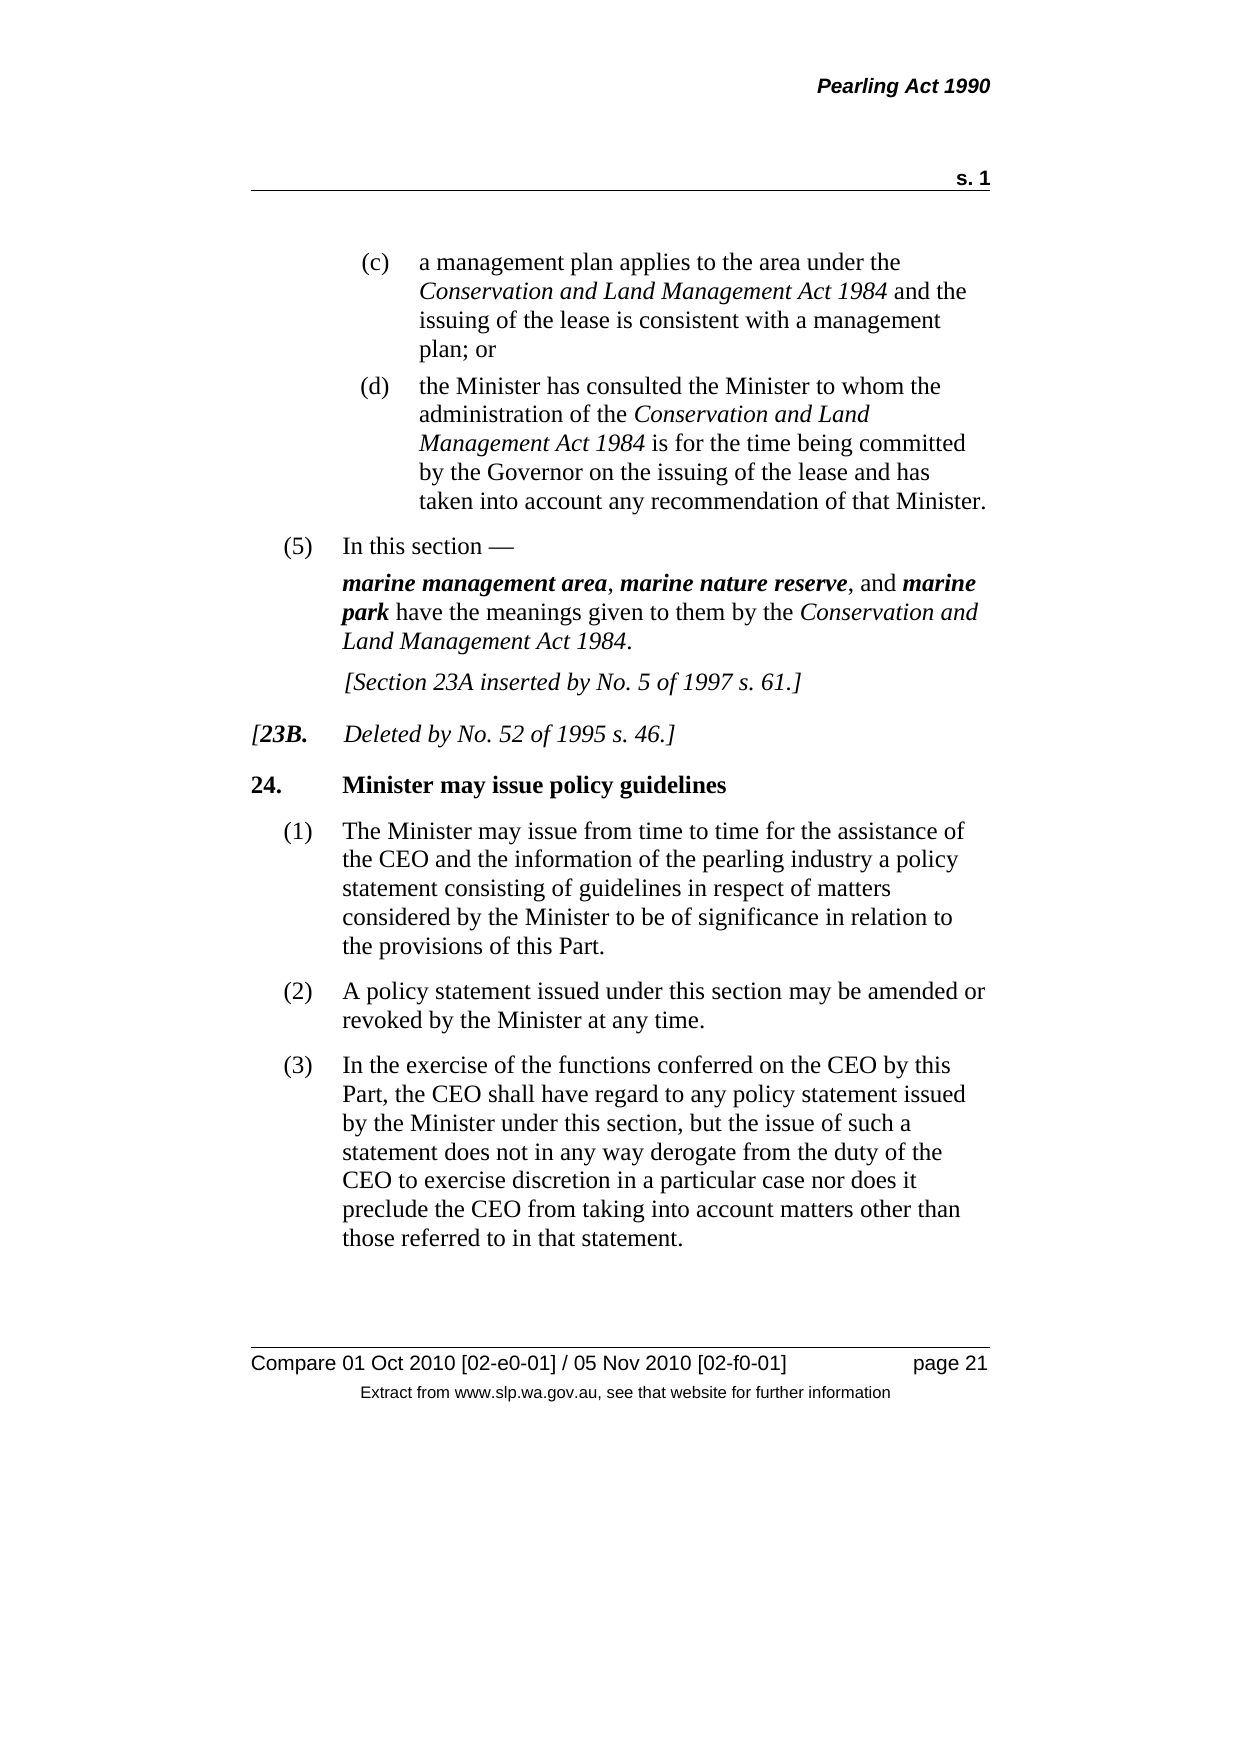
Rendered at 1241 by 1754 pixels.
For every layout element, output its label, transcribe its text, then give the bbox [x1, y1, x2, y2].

text (c) a management plan applies to the area under the Conservation and Land Management Act 1984 and the issuing of the lease is consistent with a management plan; or [251, 247, 990, 362]
text (2) A policy statement issued under this section may be amended or revoked by the Minister at any time. [251, 976, 990, 1034]
text (5) In this section — [251, 531, 990, 560]
text (3) In the exercise of the functions conferred on the CEO by this Part, the CEO shall have regard to any policy statement issued by the Minister under this section, but the issue of such a statement does not in any way derogate from the duty of the CEO to exercise discretion in a particular case nor does it preclude the CEO from taking into account matters other than those referred to in that statement. [251, 1050, 990, 1252]
text (d) the Minister has consulted the Minister to whom the administration of the Conservation and Land Management Act 1984 is for the time being committed by the Governor on the issuing of the lease and has taken into account any recommendation of that Minister. [251, 371, 990, 514]
text (1) The Minister may issue from time to time for the assistance of the CEO and the information of the pearling industry a policy statement consisting of guidelines in respect of matters considered by the Minister to be of significance in relation to the provisions of this Part. [251, 816, 990, 959]
text [23B. Deleted by No. 52 of 1995 s. 46.] [251, 719, 990, 747]
text marine management area, marine nature reserve, and marine park have the meanings given to them by the Conservation and Land Management Act 1984. [251, 568, 990, 654]
subtitle 24. Minister may issue policy guidelines [251, 770, 990, 799]
text [Section 23A inserted by No. 5 of 1997 s. 61.] [251, 667, 990, 696]
